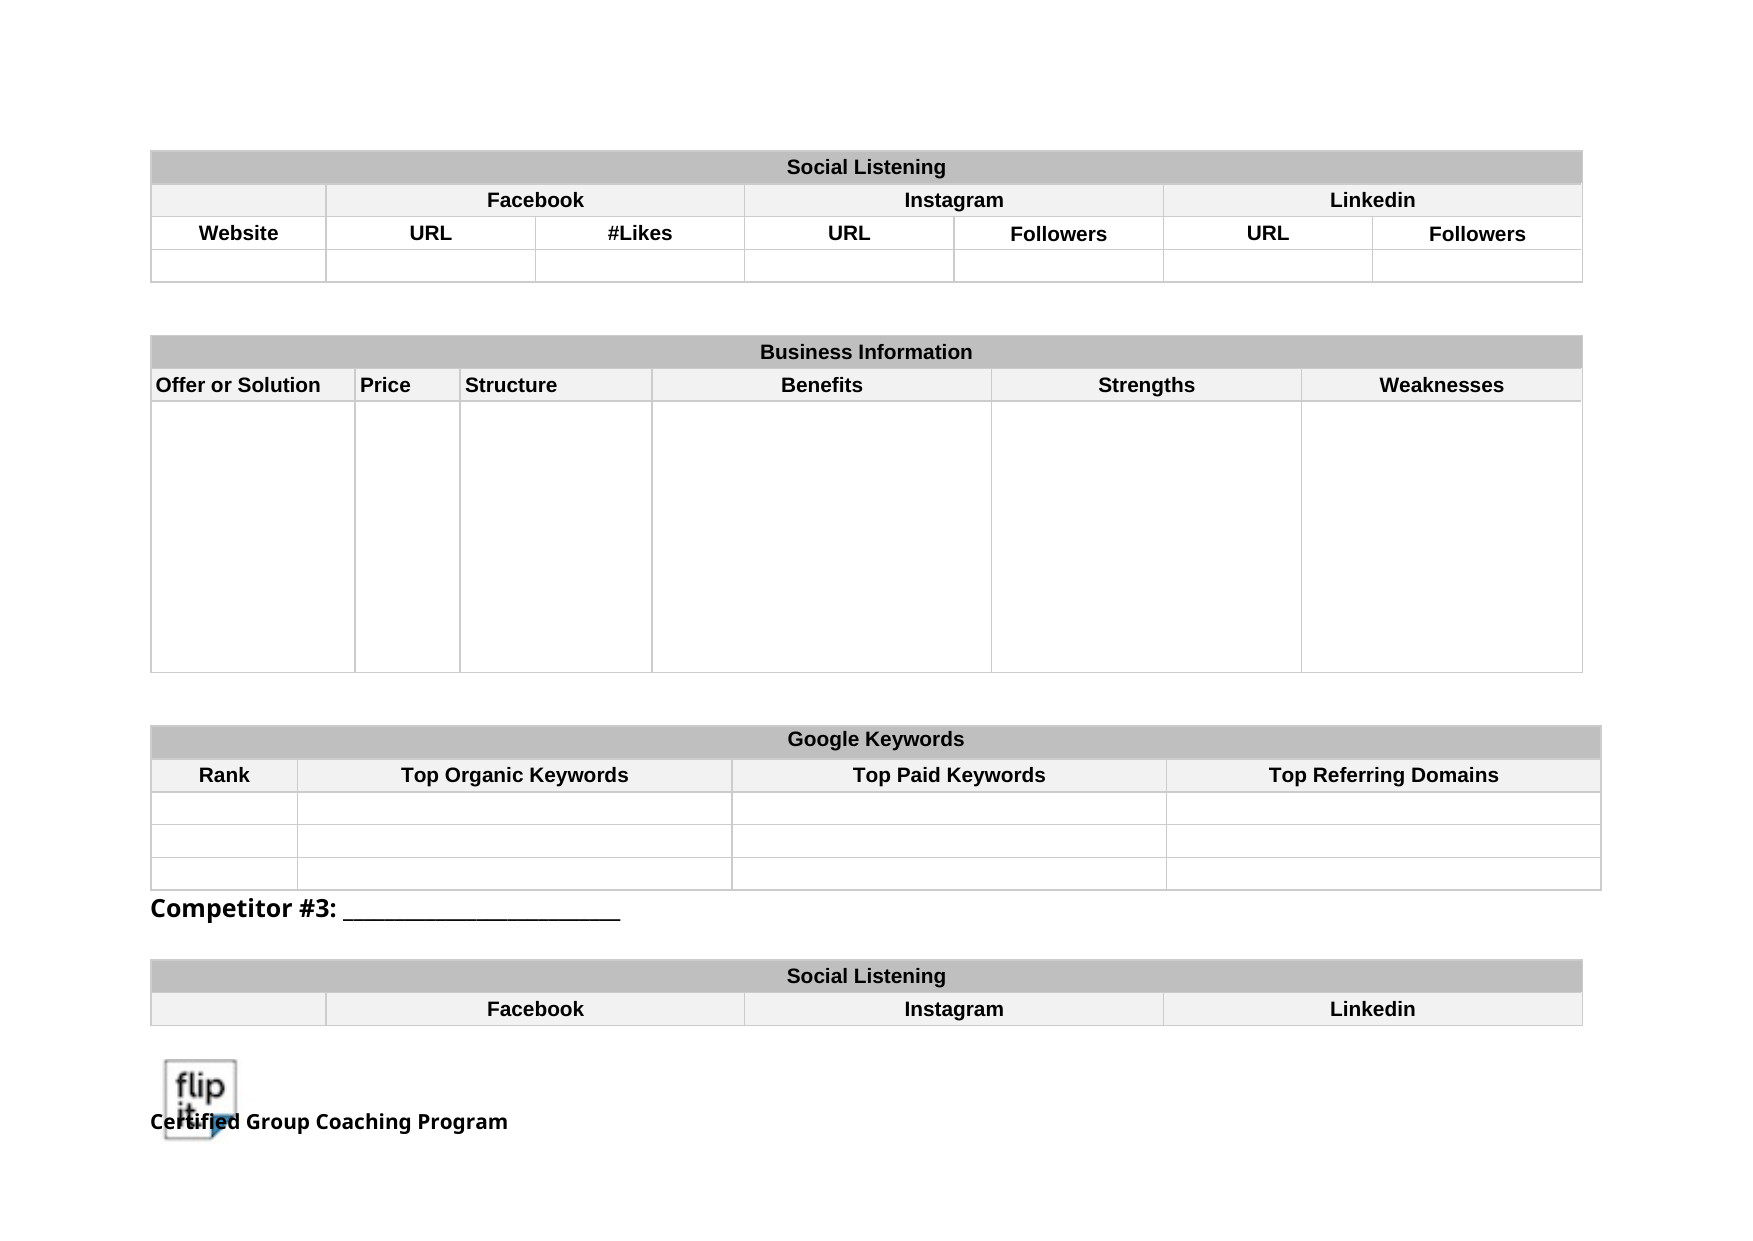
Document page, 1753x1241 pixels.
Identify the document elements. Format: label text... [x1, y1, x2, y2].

table_cell [1302, 400, 1582, 672]
table_cell URL [327, 217, 535, 248]
table_cell [152, 793, 297, 824]
table_cell URL [745, 217, 953, 248]
table_cell [152, 858, 297, 889]
table_cell [1167, 793, 1600, 824]
table_cell [733, 858, 1166, 889]
table_cell Facebook [327, 993, 744, 1025]
table_cell Offer or Solution [152, 369, 354, 400]
table_cell [653, 402, 991, 672]
table_cell [298, 858, 731, 889]
table_cell [152, 402, 354, 672]
table_cell Top Paid Keywords [733, 760, 1166, 791]
table_header Social Listening [152, 152, 1582, 183]
table_cell Price [356, 369, 459, 400]
table_cell [461, 402, 651, 672]
table_cell [152, 250, 325, 281]
table_cell Linkedin [1164, 992, 1582, 1025]
table_cell [298, 825, 731, 857]
table_cell Facebook [327, 185, 744, 216]
table_cell Website [152, 217, 325, 248]
table_cell Instagram [745, 993, 1163, 1025]
table_cell Rank [152, 760, 297, 791]
table_cell Followers [1373, 216, 1582, 248]
table_header Business Information [152, 336, 1582, 368]
table_cell Weaknesses [1302, 368, 1582, 400]
table_header Social Listening [152, 961, 1582, 992]
table_header Google Keywords [152, 727, 1600, 758]
table_cell Strengths [992, 369, 1301, 400]
table_cell [536, 250, 744, 281]
table_cell [152, 185, 325, 216]
table_cell Top Organic Keywords [298, 760, 731, 791]
table_cell [1373, 249, 1582, 281]
table_cell [327, 250, 535, 281]
table_cell Instagram [745, 185, 1163, 216]
table_cell Followers [955, 217, 1163, 248]
table_cell [152, 825, 297, 857]
table_cell Linkedin [1164, 183, 1582, 216]
table_cell Benefits [653, 369, 991, 400]
table_cell [1167, 825, 1600, 857]
picture [159, 1059, 243, 1144]
table_cell [745, 250, 953, 281]
table_cell [992, 402, 1301, 672]
text Competitor #3: ___________________________ [150, 891, 1602, 925]
table_cell [356, 402, 459, 672]
table_cell [298, 793, 731, 824]
table_cell [152, 993, 325, 1025]
table_cell [733, 793, 1166, 824]
table_cell #Likes [536, 217, 744, 248]
table_cell [955, 250, 1163, 281]
table_cell Top Referring Domains [1167, 760, 1600, 791]
table_cell URL [1164, 217, 1372, 248]
table_cell [1167, 858, 1600, 889]
table_cell Structure [461, 369, 651, 400]
table_cell [1164, 250, 1372, 281]
table_cell [733, 825, 1166, 857]
